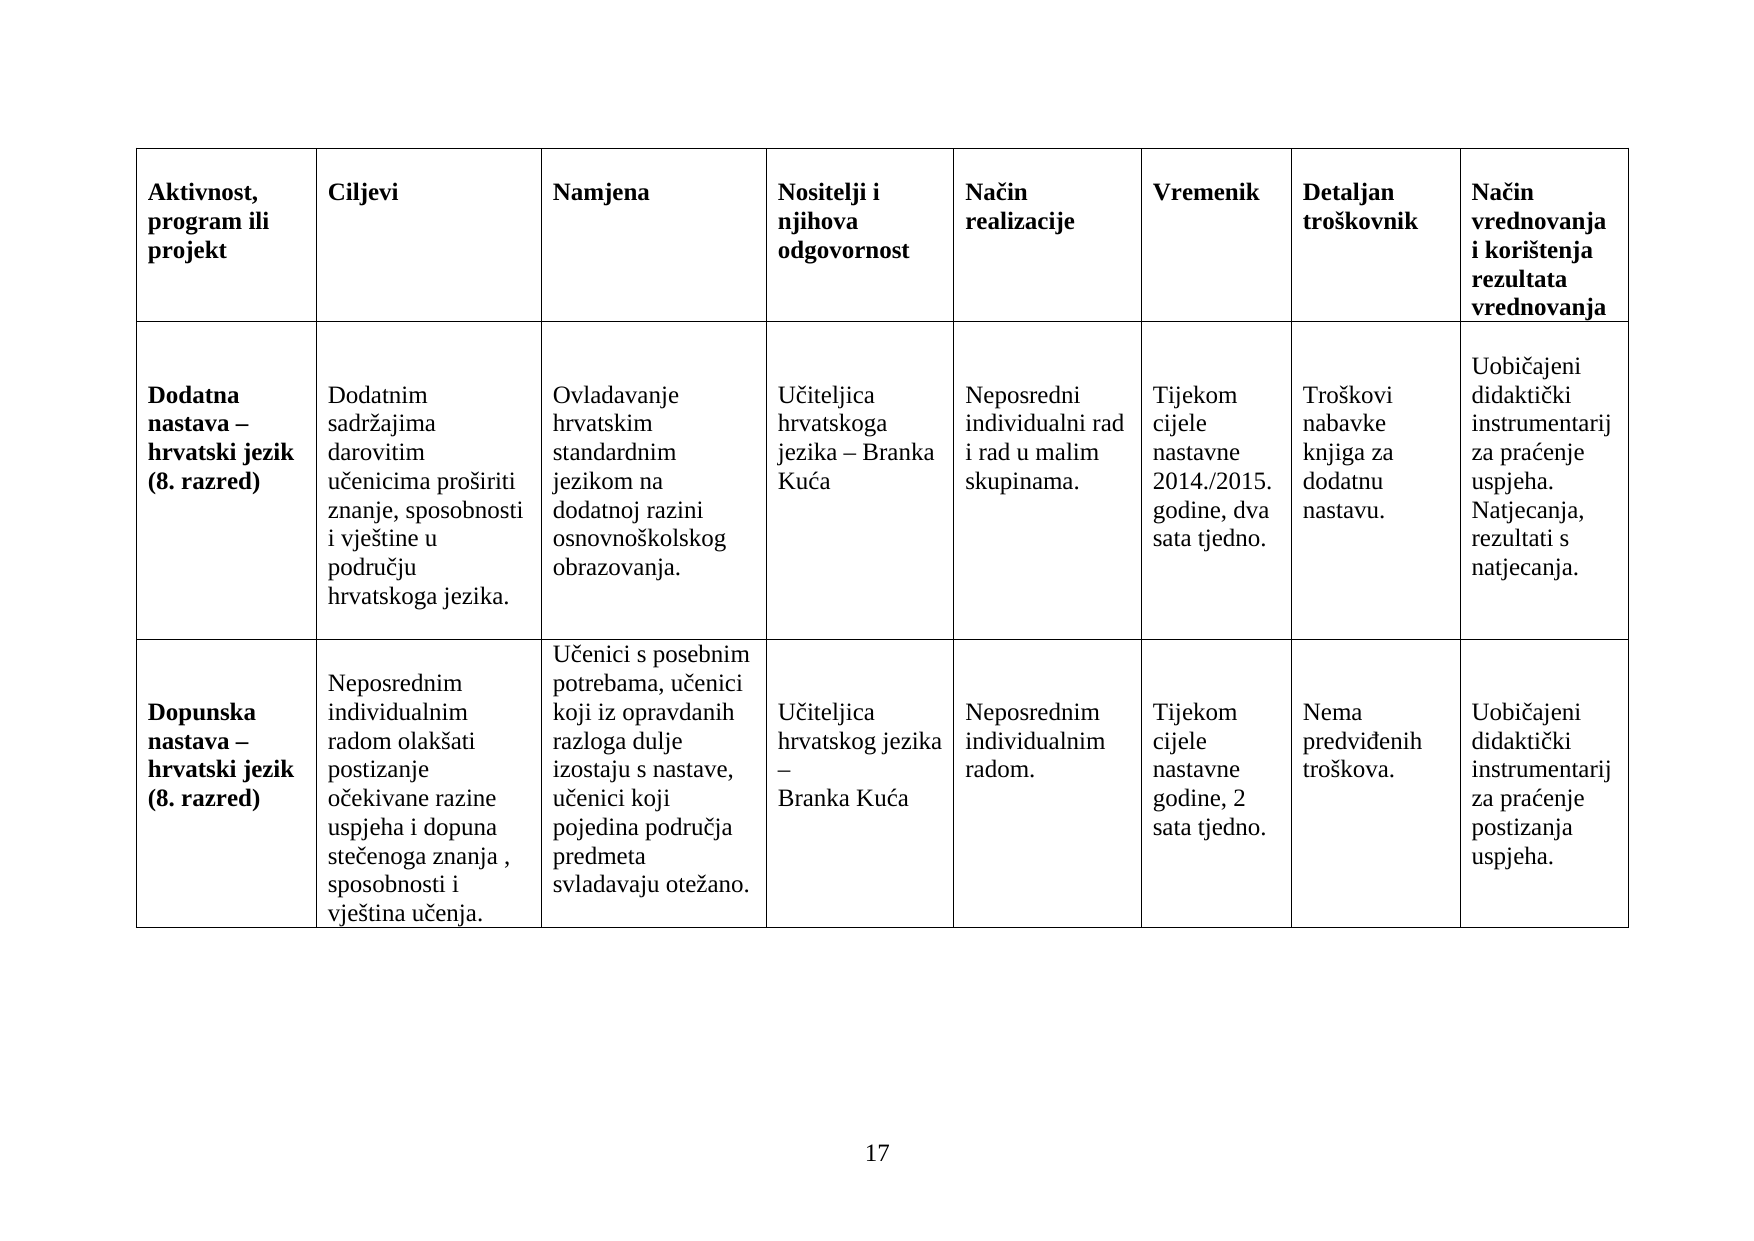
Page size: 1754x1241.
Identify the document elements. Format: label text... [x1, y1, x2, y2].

table_header Aktivnost, program ili projekt [137, 149, 316, 321]
table_header Način realizacije [954, 149, 1141, 321]
table_cell Neposrednim individualnim radom olakšati postizanje očekivane razine uspjeha i dopuna stečenoga znanja , sposobnosti i vještina učenja. [317, 640, 541, 927]
table_cell Neposredni individualni rad i rad u malim skupinama. [954, 322, 1141, 638]
table_cell Dodatna nastava – hrvatski jezik (8. razred) [137, 322, 316, 638]
table_cell Tijekom cijele nastavne godine, 2 sata tjedno. [1142, 640, 1291, 927]
table_header Način vrednovanja i korištenja rezultata vrednovanja [1461, 149, 1628, 321]
table_cell Uobičajeni didaktički instrumentarij za praćenje postizanja uspjeha. [1461, 640, 1628, 927]
table_cell Učiteljica hrvatskoga jezika – Branka Kuća [767, 322, 953, 638]
table_header Namjena [542, 149, 766, 321]
table_cell Neposrednim individualnim radom. [954, 640, 1141, 927]
table_header Detaljan troškovnik [1292, 149, 1460, 321]
table_cell Uobičajeni didaktički instrumentarij za praćenje uspjeha. Natjecanja, rezultati s natjecanja. [1461, 322, 1628, 638]
table_cell Dodatnim sadržajima darovitim učenicima proširiti znanje, sposobnosti i vještine u području hrvatskoga jezika. [317, 322, 541, 638]
table_cell Učenici s posebnim potrebama, učenici koji iz opravdanih razloga dulje izostaju s nastave, učenici koji pojedina područja predmeta svladavaju otežano. [542, 640, 766, 927]
table_cell Učiteljica hrvatskog jezika – Branka Kuća [767, 640, 953, 927]
table_cell Dopunska nastava – hrvatski jezik (8. razred) [137, 640, 316, 927]
table_header Nositelji i njihova odgovornost [767, 149, 953, 321]
table_cell Tijekom cijele nastavne 2014./2015. godine, dva sata tjedno. [1142, 322, 1291, 638]
table_cell Ovladavanje hrvatskim standardnim jezikom na dodatnoj razini osnovnoškolskog obrazovanja. [542, 322, 766, 638]
table_header Vremenik [1142, 149, 1291, 321]
table_cell Nema predviđenih troškova. [1292, 640, 1460, 927]
table_cell Troškovi nabavke knjiga za dodatnu nastavu. [1292, 322, 1460, 638]
table_header Ciljevi [317, 149, 541, 321]
